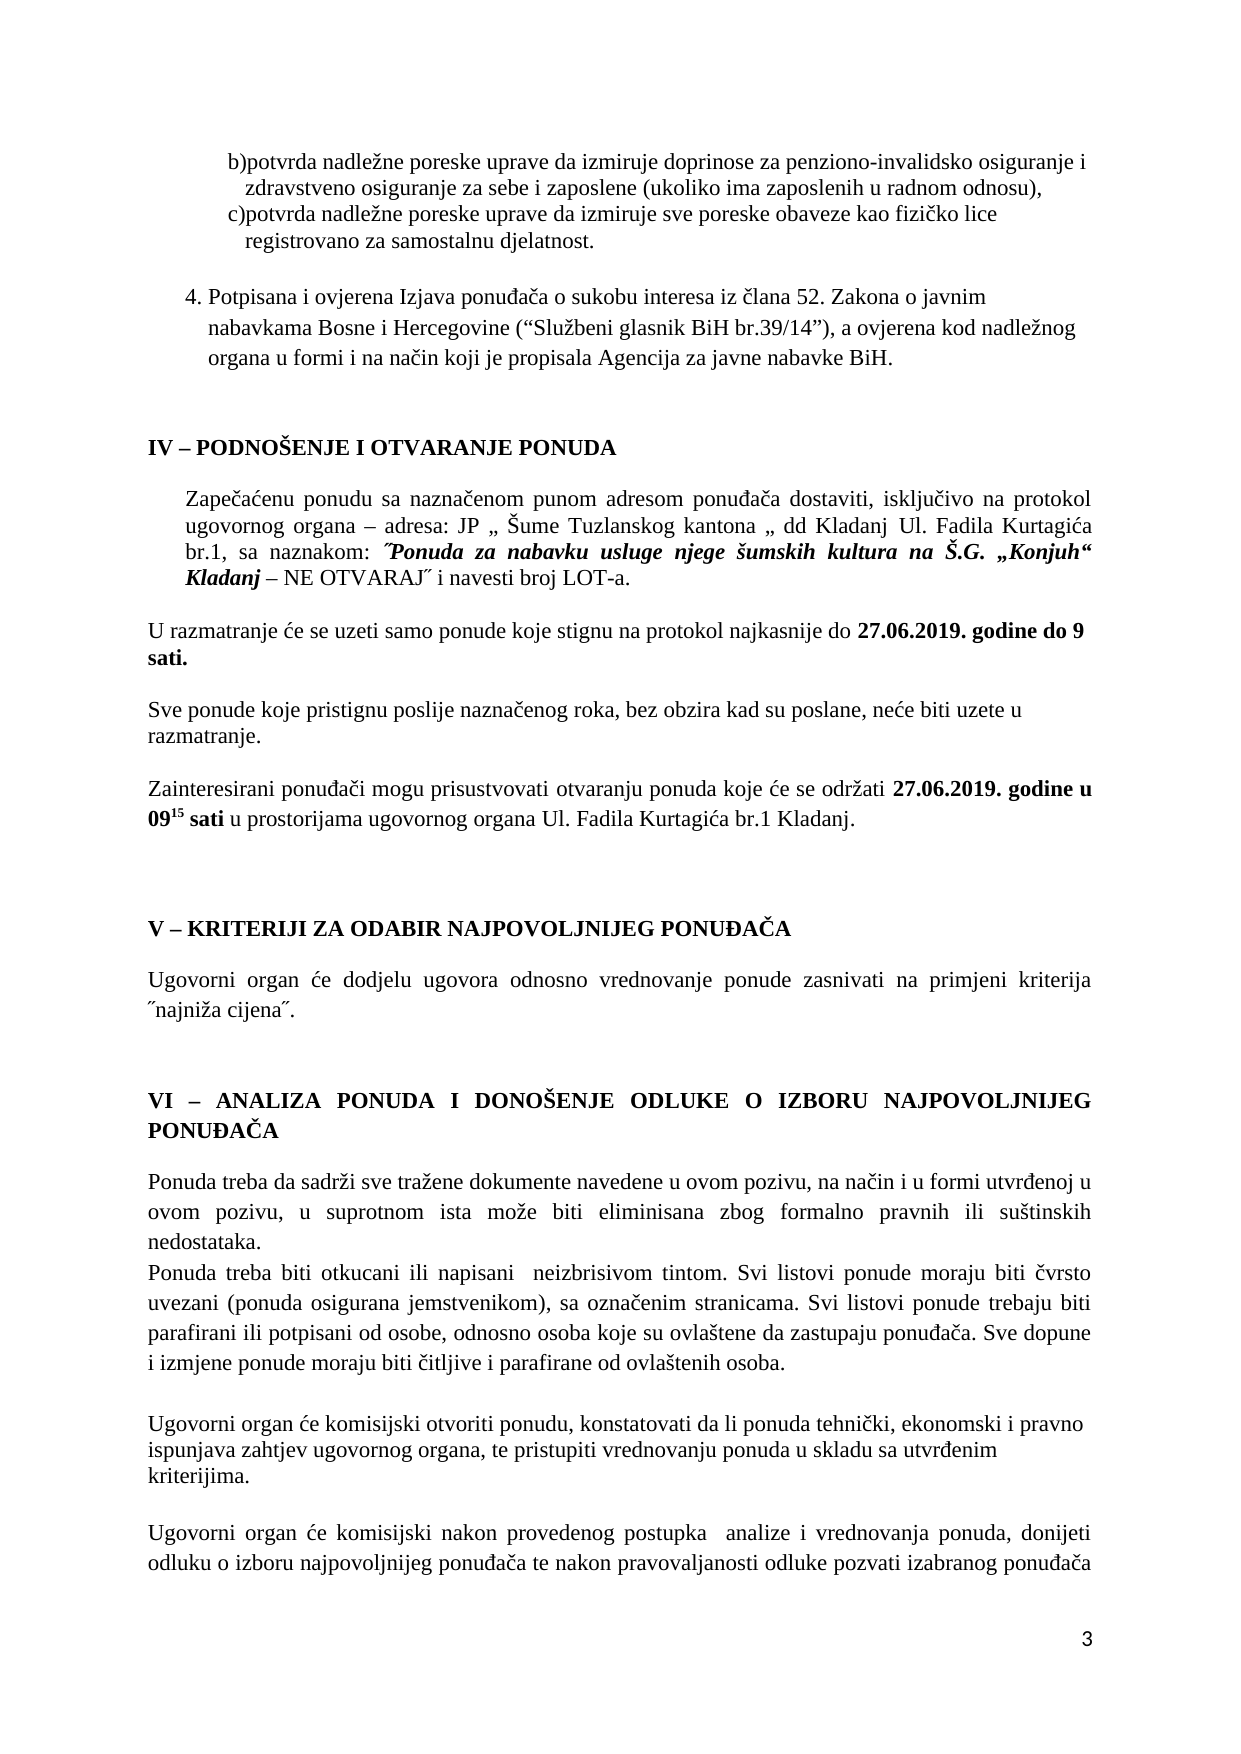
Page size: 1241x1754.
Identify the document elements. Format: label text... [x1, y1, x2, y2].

text VI – ANALIZA PONUDA I DONOŠENJE ODLUKE O IZBORU NAJPOVOLJNIJEG PONUĐAČA [148, 1087, 1092, 1143]
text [148, 1519, 1092, 1575]
text Ugovorni organ će komisijski otvoriti ponudu, konstatovati da li ponuda tehnički, ekonomski i pravno ispunjava zahtjev ugovornog organa, te pristupiti vrednovanju ponuda u skladu sa utvrđenim kriterijima. [148, 1409, 1092, 1489]
text IV – PODNOŠENJE I OTVARANJE PONUDA [148, 434, 1092, 461]
text U razmatranje će se uzeti samo ponude koje stignu na protokol najkasnije do 27.06.2019. godine do 9 sati. [148, 617, 1092, 670]
list zdravstveno osiguranje za sebe i zaposlene (ukoliko ima zaposlenih u radnom odnosu), [148, 174, 1092, 200]
list b)potvrda nadležne poreske uprave da izmiruje doprinose za penziono-invalidsko osiguranje i [148, 148, 1092, 174]
text organa u formi i na način koji je propisala Agencija za javne nabavke BiH. [185, 344, 1092, 370]
text Ponuda treba biti otkucani ili napisani neizbrisivom tintom. Svi listovi ponude moraju biti čvrsto uvezani (ponuda osigurana jemstvenikom), sa označenim stranicama. Svi listovi ponude trebaju biti parafirani ili potpisani od osobe, odnosno osoba koje su ovlaštene da zastupaju ponuđača. Sve dopune i izmjene ponude moraju biti čitljive i parafirane od ovlaštenih osoba. [148, 1258, 1092, 1376]
text 4. Potpisana i ovjerena Izjava ponuđača o sukobu interesa iz člana 52. Zakona o javnim [185, 283, 1092, 310]
text Zainteresirani ponuđači mogu prisustvovati otvaranju ponuda koje će se održati 27.06.2019. godine u 0915 sati u prostorijama ugovornog organa Ul. Fadila Kurtagića br.1 Kladanj. [148, 775, 1092, 832]
text Ugovorni organ će dodjelu ugovora odnosno vrednovanje ponude zasnivati na primjeni kriterija ˝najniža cijena˝. [148, 966, 1092, 1022]
text Zapečaćenu ponudu sa naznačenom punom adresom ponuđača dostaviti, isključivo na protokol ugovornog organa – adresa: JP „ Šume Tuzlanskog kantona „ dd Kladanj Ul. Fadila Kurtagića br.1, sa naznakom: ˝Ponuda za nabavku usluge njege šumskih kultura na Š.G. „Konjuh“ Kladanj – NE OTVARAJ˝ i navesti broj LOT-a. [185, 485, 1092, 591]
text Sve ponude koje pristignu poslije naznačenog roka, bez obzira kad su poslane, neće biti uzete u razmatranje. [148, 696, 1092, 749]
text Ponuda treba da sadrži sve tražene dokumente navedene u ovom pozivu, na način i u formi utvrđenoj u ovom pozivu, u suprotnom ista može biti eliminisana zbog formalno pravnih ili suštinskih nedostataka. [148, 1168, 1092, 1255]
list c)potvrda nadležne poreske uprave da izmiruje sve poreske obaveze kao fizičko lice [148, 200, 1092, 227]
text V – KRITERIJI ZA ODABIR NAJPOVOLJNIJEG PONUĐAČA [148, 915, 1092, 941]
list registrovano za samostalnu djelatnost. [148, 227, 1092, 253]
text nabavkama Bosne i Hercegovine (“Službeni glasnik BiH br.39/14”), a ovjerena kod nadležnog [185, 313, 1092, 340]
